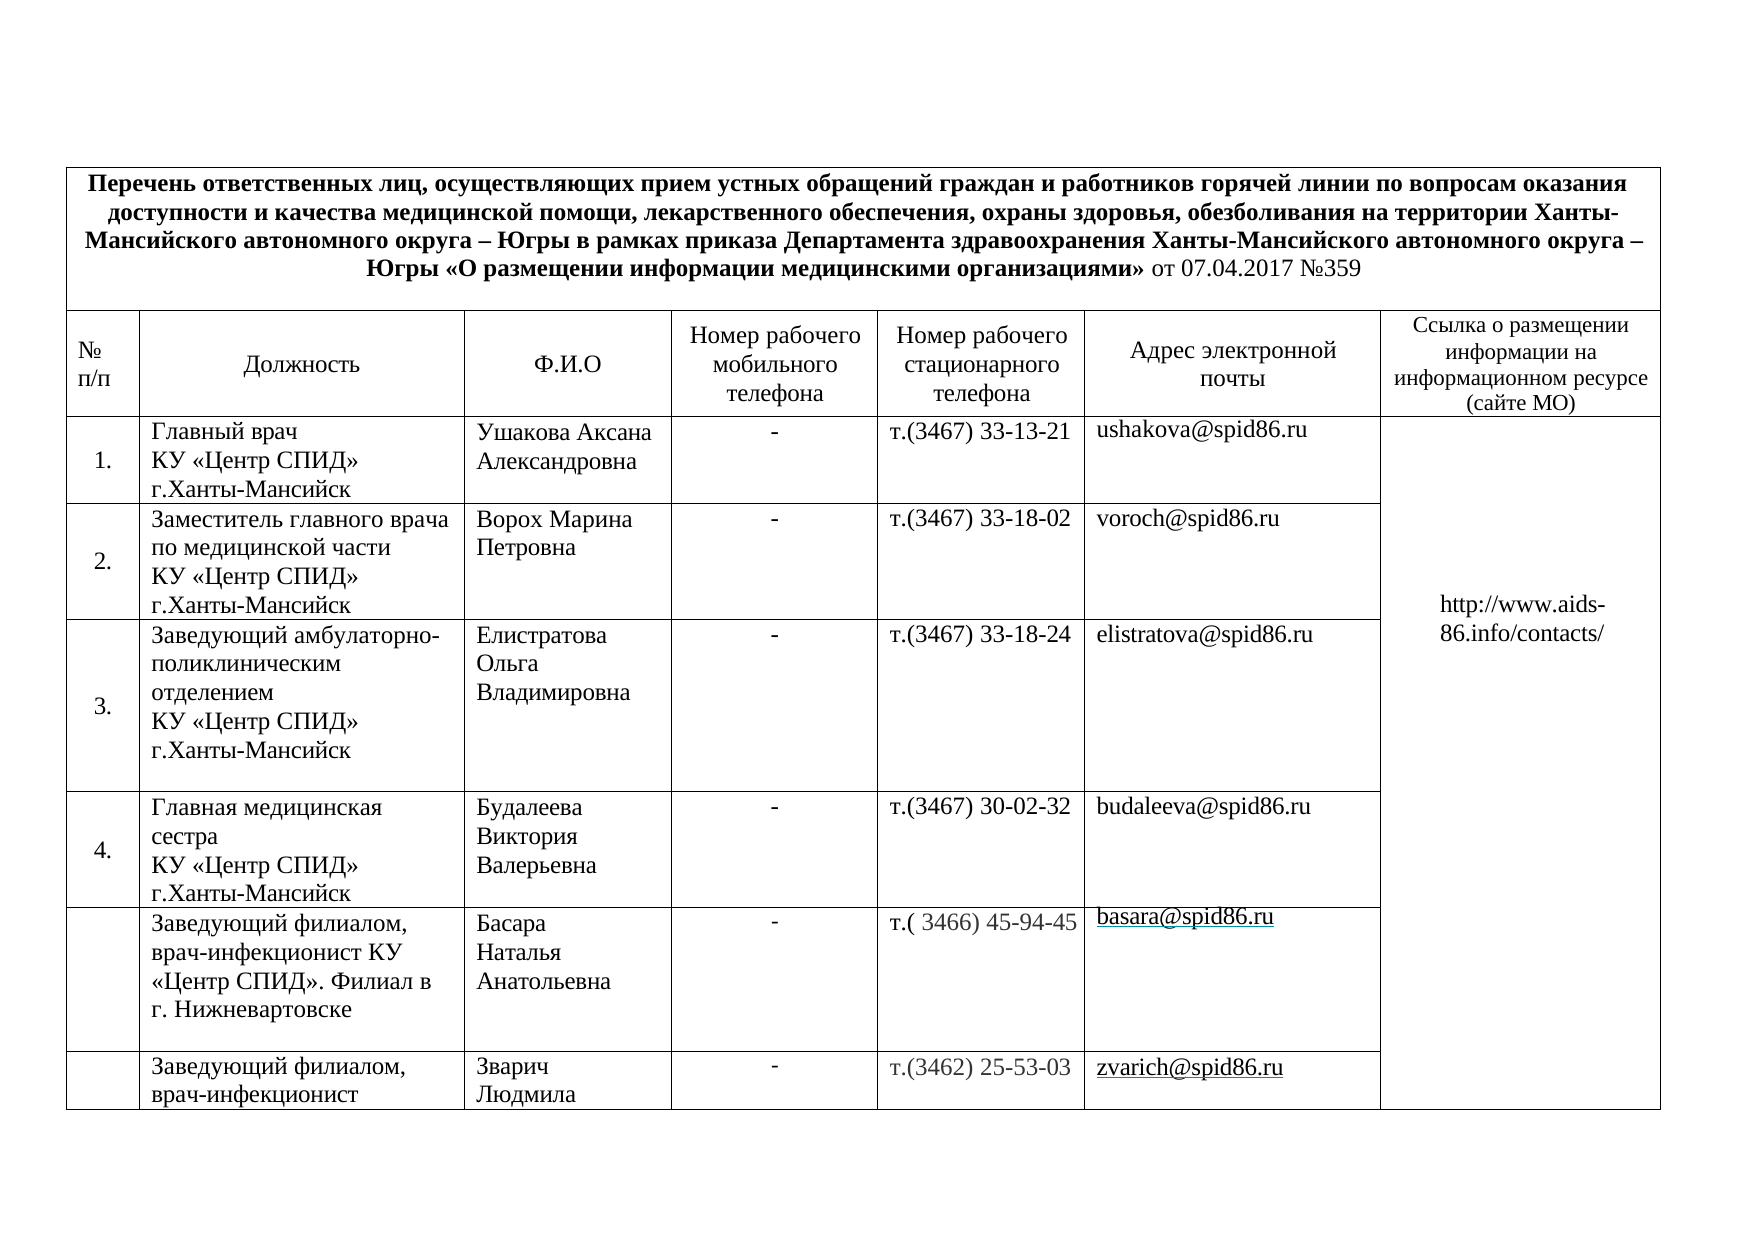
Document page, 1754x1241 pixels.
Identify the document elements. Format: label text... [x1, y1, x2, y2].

table_cell Ссылка о размещении информации на информационном ресурсе (сайте МО) [1381, 311, 1660, 416]
table_cell [67, 1052, 139, 1109]
table_cell elistratova@spid86.ru [1085, 620, 1380, 791]
table_cell [67, 908, 139, 1051]
table_cell т.( 3466) 45-94-45 [878, 908, 1084, 1051]
table_cell Зварич Людмила [465, 1052, 671, 1109]
table_cell - [672, 792, 877, 907]
table_cell т.(3467) 33-18-24 [878, 620, 1084, 791]
table_cell т.(3467) 33-13-21 [878, 417, 1084, 503]
table_cell Будалеева Виктория Валерьевна [465, 792, 671, 907]
table_cell http://www.aids- 86.info/contacts/ [1381, 417, 1660, 1109]
table_cell т.(3467) 33-18-02 [878, 504, 1084, 619]
table_cell Заведующий филиалом, врач-инфекционист КУ «Центр СПИД». Филиал в г. Нижневартовске [140, 908, 464, 1051]
table_cell - [672, 417, 877, 503]
table_cell 4. [67, 792, 139, 907]
table_cell Главный врач КУ «Центр СПИД» г.Ханты-Мансийск [140, 417, 464, 503]
table_cell т.(3467) 30-02-32 [878, 792, 1084, 907]
table_cell Адрес электронной почты [1085, 311, 1380, 416]
table_cell 2. [67, 504, 139, 619]
table_cell - [672, 620, 877, 791]
table_cell Заведующий амбулаторно- поликлиническим отделением КУ «Центр СПИД» г.Ханты-Мансийск [140, 620, 464, 791]
table_cell Номер рабочего стационарного телефона [878, 311, 1084, 416]
table_cell - [672, 908, 877, 1051]
table_cell - [672, 504, 877, 619]
table_cell zvarich@spid86.ru [1085, 1052, 1380, 1109]
table_cell Басара Наталья Анатольевна [465, 908, 671, 1051]
table_cell Должность [140, 311, 464, 416]
table_cell ushakova@spid86.ru [1085, 417, 1380, 503]
table_cell Ворох Марина Петровна [465, 504, 671, 619]
table_cell Заместитель главного врача по медицинской части КУ «Центр СПИД» г.Ханты-Мансийск [140, 504, 464, 619]
table_cell Заведующий филиалом, врач-инфекционист [140, 1052, 464, 1109]
table_cell Елистратова Ольга Владимировна [465, 620, 671, 791]
table_cell basara@spid86.ru [1085, 908, 1380, 1051]
table_cell Номер рабочего мобильного телефона [672, 311, 877, 416]
table_cell т.(3462) 25-53-03 [878, 1052, 1084, 1109]
table_cell 1. [67, 417, 139, 503]
table_cell Ушакова Аксана Александровна [465, 417, 671, 503]
table_cell budaleeva@spid86.ru [1085, 792, 1380, 907]
table_cell voroch@spid86.ru [1085, 504, 1380, 619]
table_cell - [672, 1052, 877, 1109]
table_cell Ф.И.О [465, 311, 671, 416]
table_header Перечень ответственных лиц, осуществляющих прием устных обращений граждан и работников горячей линии по вопросам оказания доступности и качества медицинской помощи, лекарственного обеспечения, охраны здоровья, обезболивания на территории Ханты- Мансийского автономного округа – Югры в рамках приказа Департамента здравоохранения Ханты-Мансийского автономного округа – Югры «О размещении информации медицинскими организациями» от 07.04.2017 №359 [67, 168, 1660, 310]
table_cell 3. [67, 620, 139, 791]
table_cell № п/п [67, 311, 139, 416]
table_cell Главная медицинская сестра КУ «Центр СПИД» г.Ханты-Мансийск [140, 792, 464, 907]
